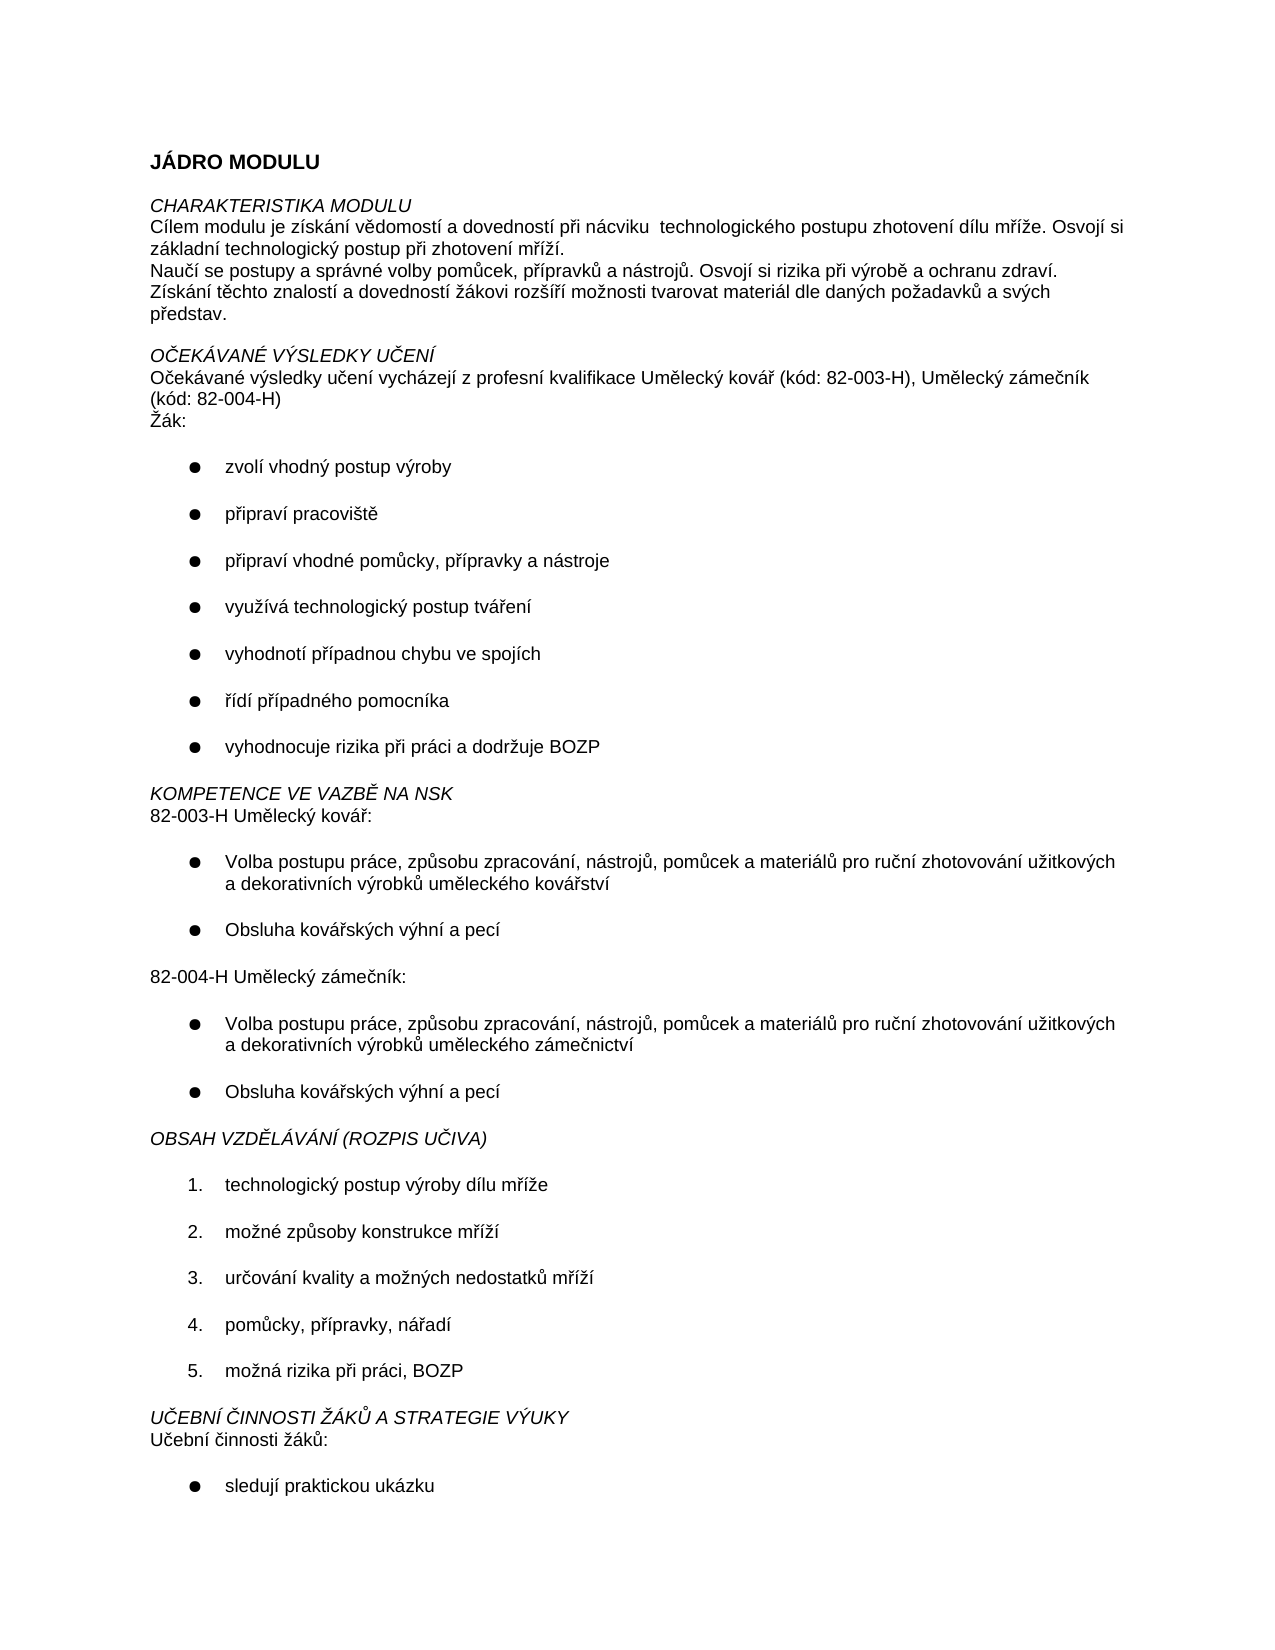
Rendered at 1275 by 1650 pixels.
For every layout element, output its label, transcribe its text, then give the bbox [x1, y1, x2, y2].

list Volba postupu práce, způsobu zpracování, nástrojů, pomůcek a materiálů pro ruční zhotovování užitkových a dekorativních výrobků uměleckého zámečnictví [187, 1012, 1125, 1056]
list zvolí vhodný postup výroby [187, 456, 1125, 478]
text Naučí se postupy a správné volby pomůcek, přípravků a nástrojů. Osvojí si rizika při výrobě a ochranu zdraví. [150, 259, 1125, 281]
subtitle Obsah vzdělávání (rozpis učiva) [150, 1127, 1125, 1149]
list pomůcky, přípravky, nářadí [187, 1314, 1125, 1335]
subtitle Kompetence ve vazbě na NSK [150, 783, 1125, 804]
text 82-003-H Umělecký kovář: [150, 804, 1125, 826]
text Cílem modulu je získání vědomostí a dovedností při nácviku technologického postupu zhotovení dílu mříže. Osvojí si základní technologický postup při zhotovení mříží. [150, 216, 1125, 259]
list technologický postup výroby dílu mříže [187, 1174, 1125, 1196]
subtitle Učební činnosti žáků a strategie výuky [150, 1407, 1125, 1428]
list Obsluha kovářských výhní a pecí [187, 919, 1125, 941]
list řídí případného pomocníka [187, 689, 1125, 711]
text Učební činnosti žáků: [150, 1428, 1125, 1450]
list Obsluha kovářských výhní a pecí [187, 1081, 1125, 1102]
list připraví pracoviště [187, 503, 1125, 524]
text Očekávané výsledky učení vycházejí z profesní kvalifikace Umělecký kovář (kód: 82-003-H), Umělecký zámečník (kód: 82-004-H) [150, 367, 1125, 410]
text 82-004-H Umělecký zámečník: [150, 966, 1125, 987]
list vyhodnotí případnou chybu ve spojích [187, 643, 1125, 664]
subtitle JÁDRO MODULU [150, 150, 1125, 174]
list možná rizika při práci, BOZP [187, 1360, 1125, 1382]
text Získání těchto znalostí a dovedností žákovi rozšíří možnosti tvarovat materiál dle daných požadavků a svých představ. [150, 281, 1125, 324]
list připraví vhodné pomůcky, přípravky a nástroje [187, 549, 1125, 571]
subtitle Očekávané výsledky učení [150, 345, 1125, 367]
subtitle Charakteristika modulu [150, 195, 1125, 216]
list sledují praktickou ukázku [187, 1475, 1125, 1497]
list určování kvality a možných nedostatků mříží [187, 1267, 1125, 1289]
list Volba postupu práce, způsobu zpracování, nástrojů, pomůcek a materiálů pro ruční zhotovování užitkových a dekorativních výrobků uměleckého kovářství [187, 851, 1125, 894]
list možné způsoby konstrukce mříží [187, 1221, 1125, 1242]
list vyhodnocuje rizika při práci a dodržuje BOZP [187, 736, 1125, 758]
list využívá technologický postup tváření [187, 596, 1125, 618]
text Žák: [150, 410, 1125, 431]
